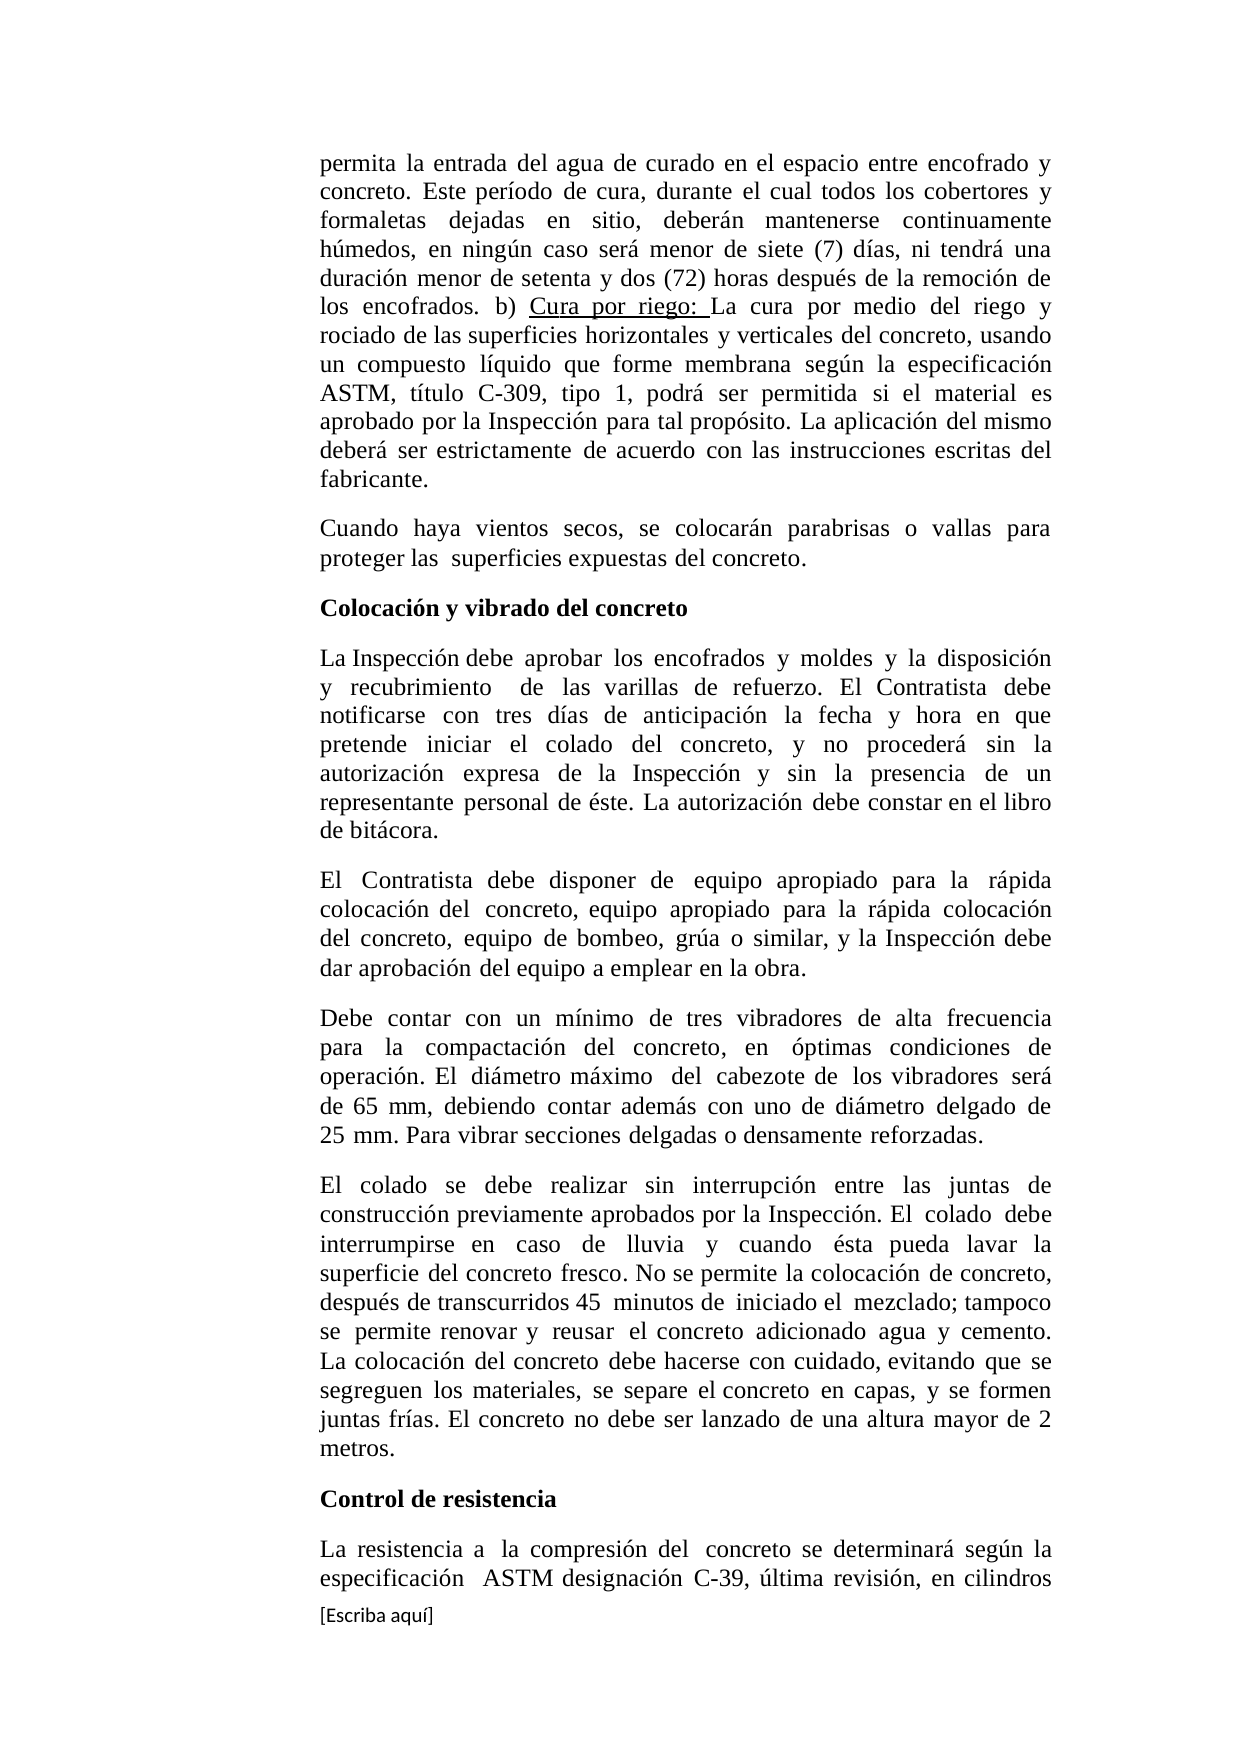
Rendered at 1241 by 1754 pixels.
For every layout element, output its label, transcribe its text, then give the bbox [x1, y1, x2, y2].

text La Inspección debe aprobar los encofrados y moldes y la disposición y recubrimiento de las varillas de refuerzo. El Contratista debe notificarse con tres días de anticipación la fecha y hora en que pretende iniciar el colado del concreto, y no procederá sin la autorización expresa de la Inspección y sin la presencia de un representante personal de éste. La autorización debe constar en el libro de bitácora. [319, 643, 1052, 844]
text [319, 148, 1052, 493]
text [319, 1534, 1052, 1592]
text Colocación y vibrado del concreto [244, 593, 1051, 622]
text Debe contar con un mínimo de tres vibradores de alta frecuencia para la compactación del concreto, en óptimas condiciones de operación. El diámetro máximo del cabezote de los vibradores será de 65 mm, debiendo contar además con uno de diámetro delgado de 25 mm. Para vibrar secciones delgadas o densamente reforzadas. [319, 1003, 1052, 1149]
text El Contratista debe disponer de equipo apropiado para la rápida colocación del concreto, equipo apropiado para la rápida colocación del concreto, equipo de bombeo, grúa o similar, y la Inspección debe dar aprobación del equipo a emplear en la obra. [319, 865, 1052, 982]
text Control de resistencia [244, 1484, 1052, 1512]
text Cuando haya vientos secos, se colocarán parabrisas o vallas para proteger las superficies expuestas del concreto. [319, 513, 1051, 571]
text El colado se debe realizar sin interrupción entre las juntas de construcción previamente aprobados por la Inspección. El colado debe interrumpirse en caso de lluvia y cuando ésta pueda lavar la superficie del concreto fresco. No se permite la colocación de concreto, después de transcurridos 45 minutos de iniciado el mezclado; tampoco se permite renovar y reusar el concreto adicionado agua y cemento. La colocación del concreto debe hacerse con cuidado, evitando que se segreguen los materiales, se separe el concreto en capas, y se formen juntas frías. El concreto no debe ser lanzado de una altura mayor de 2 metros. [319, 1170, 1052, 1462]
